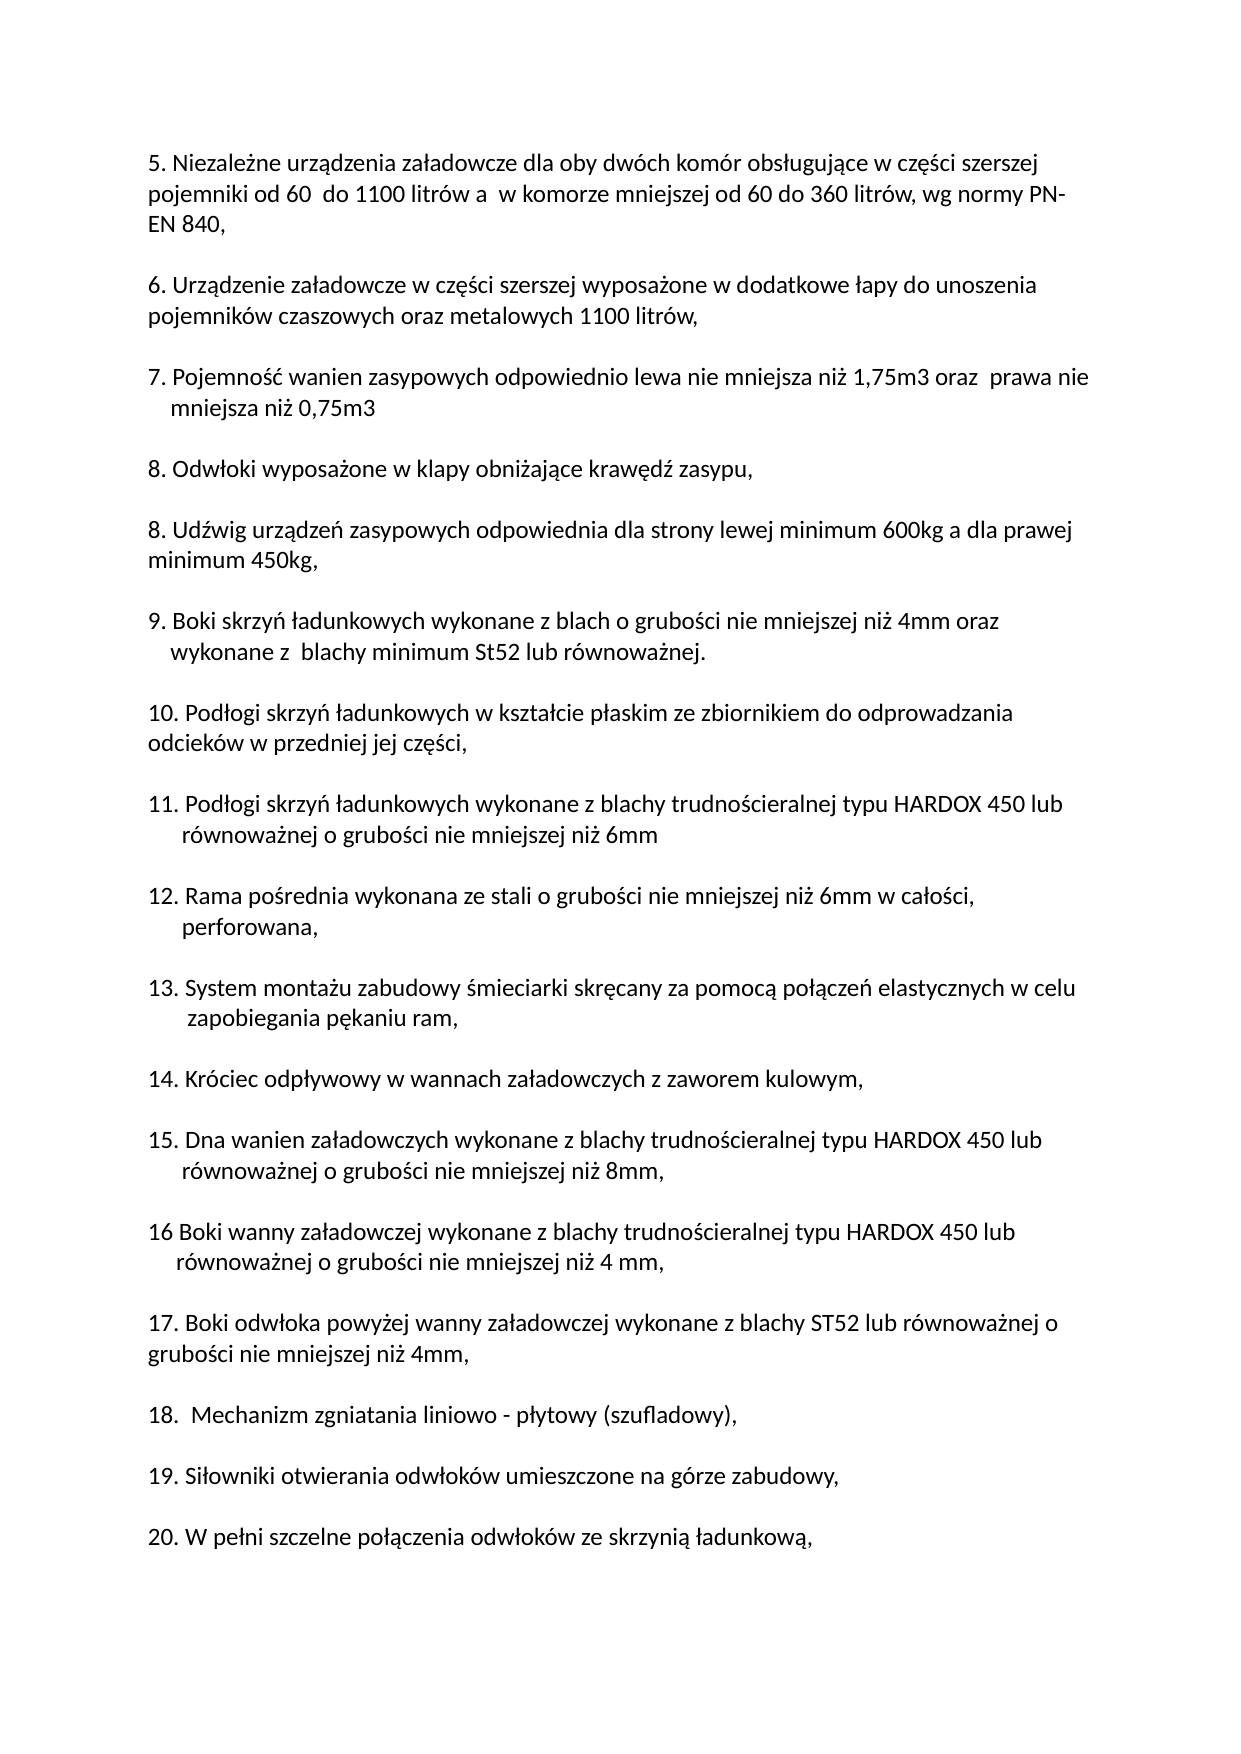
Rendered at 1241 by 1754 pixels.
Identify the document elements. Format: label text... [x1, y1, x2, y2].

text 12. Rama pośrednia wykonana ze stali o grubości nie mniejszej niż 6mm w całości, [148, 880, 1093, 911]
text 8. Udźwig urządzeń zasypowych odpowiednia dla strony lewej minimum 600kg a dla prawej minimum 450kg, [148, 514, 1093, 575]
text 18. Mechanizm zgniatania liniowo - płytowy (szufladowy), [148, 1399, 1093, 1429]
text 15. Dna wanien załadowczych wykonane z blachy trudnościeralnej typu HARDOX 450 lub [148, 1124, 1093, 1155]
text 11. Podłogi skrzyń ładunkowych wykonane z blachy trudnościeralnej typu HARDOX 450 lub [148, 788, 1093, 819]
text 10. Podłogi skrzyń ładunkowych w kształcie płaskim ze zbiornikiem do odprowadzania odcieków w przedniej jej części, [148, 697, 1093, 758]
text 7. Pojemność wanien zasypowych odpowiednio lewa nie mniejsza niż 1,75m3 oraz prawa nie [148, 361, 1093, 392]
text 20. W pełni szczelne połączenia odwłoków ze skrzynią ładunkową, [148, 1521, 1093, 1552]
text perforowana, [148, 911, 1093, 941]
text 9. Boki skrzyń ładunkowych wykonane z blach o grubości nie mniejszej niż 4mm oraz [148, 605, 1093, 636]
text 16 Boki wanny załadowczej wykonane z blachy trudnościeralnej typu HARDOX 450 lub [148, 1216, 1093, 1246]
text 5. Niezależne urządzenia załadowcze dla oby dwóch komór obsługujące w części szerszej pojemniki od 60 do 1100 litrów a w komorze mniejszej od 60 do 360 litrów, wg normy PN-EN 840, [148, 148, 1093, 239]
text równoważnej o grubości nie mniejszej niż 4 mm, [148, 1246, 1093, 1277]
text 8. Odwłoki wyposażone w klapy obniżające krawędź zasypu, [148, 453, 1093, 483]
text 17. Boki odwłoka powyżej wanny załadowczej wykonane z blachy ST52 lub równoważnej o grubości nie mniejszej niż 4mm, [148, 1307, 1093, 1368]
text 19. Siłowniki otwierania odwłoków umieszczone na górze zabudowy, [148, 1460, 1093, 1491]
text równoważnej o grubości nie mniejszej niż 8mm, [148, 1155, 1093, 1185]
text równoważnej o grubości nie mniejszej niż 6mm [148, 819, 1093, 849]
text 14. Króciec odpływowy w wannach załadowczych z zaworem kulowym, [148, 1063, 1093, 1094]
text wykonane z blachy minimum St52 lub równoważnej. [148, 636, 1093, 666]
text mniejsza niż 0,75m3 [148, 392, 1093, 422]
text zapobiegania pękaniu ram, [148, 1002, 1093, 1033]
text 13. System montażu zabudowy śmieciarki skręcany za pomocą połączeń elastycznych w celu [148, 972, 1093, 1002]
text 6. Urządzenie załadowcze w części szerszej wyposażone w dodatkowe łapy do unoszenia pojemników czaszowych oraz metalowych 1100 litrów, [148, 270, 1093, 331]
